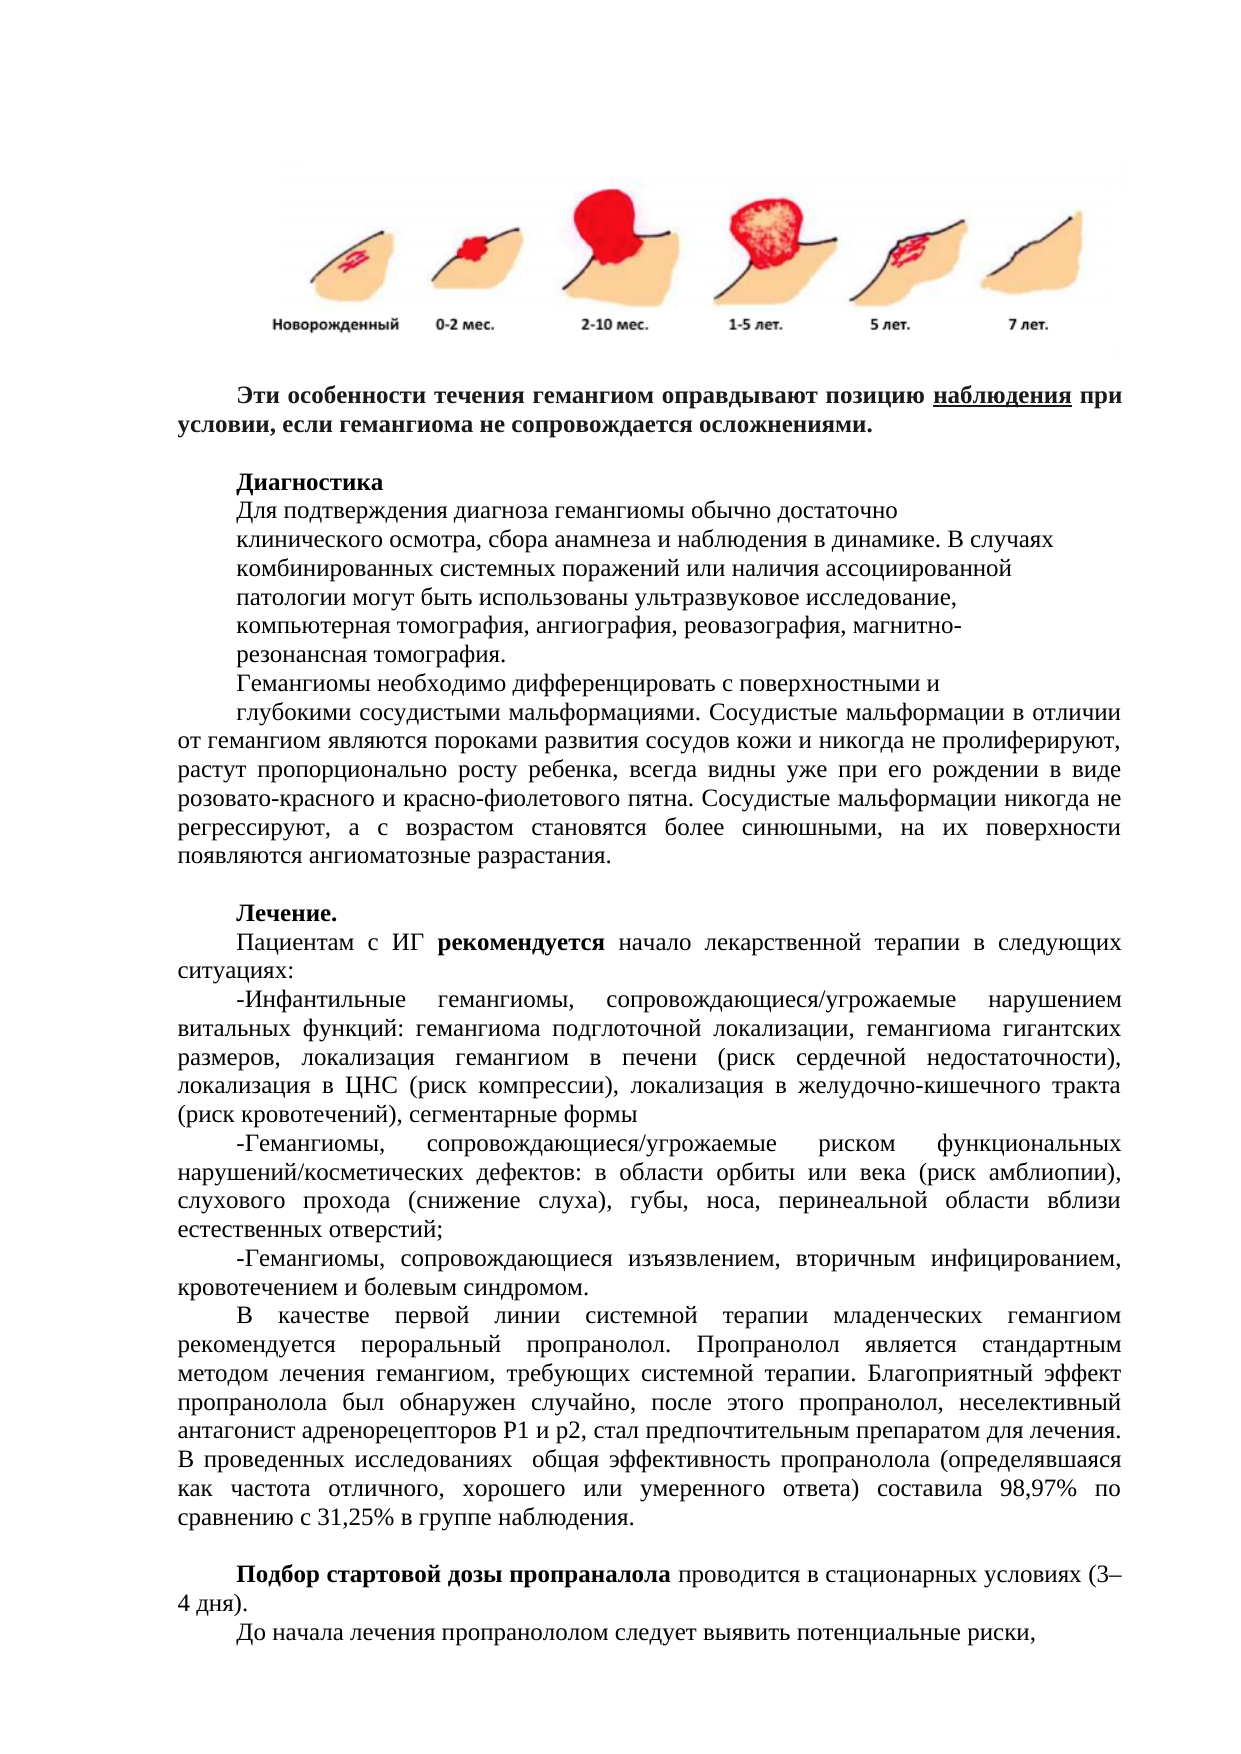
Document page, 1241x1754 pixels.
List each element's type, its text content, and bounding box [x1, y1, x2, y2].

text Диагностика [177, 467, 1122, 495]
text -Гемангиомы, сопровождающиеся/угрожаемые риском функциональных нарушений/косметических дефектов: в области орбиты или века (риск амблиопии), слухового прохода (снижение слуха), губы, носа, перинеальной области вблизи естественных отверстий; [177, 1128, 1122, 1243]
text компьютерная томография, ангиография, реовазография, магнитно- [177, 610, 1122, 639]
picture [236, 118, 1177, 364]
text -Гемангиомы, сопровождающиеся изъязвлением, вторичным инфицированием, кровотечением и болевым синдромом. [177, 1243, 1122, 1300]
text клинического осмотра, сбора анамнеза и наблюдения в динамике. В случаях [177, 524, 1122, 553]
text Лечение. [177, 898, 1122, 927]
text Гемангиомы необходимо дифференцировать с поверхностными и [177, 668, 1122, 697]
text Для подтверждения диагноза гемангиомы обычно достаточно [177, 495, 1122, 524]
text глубокими сосудистыми мальформациями. Сосудистые мальформации в отличии от гемангиом являются пороками развития сосудов кожи и никогда не пролиферируют, растут пропорционально росту ребенка, всегда видны уже при его рождении в виде розовато-красного и красно-фиолетового пятна. Сосудистые мальформации никогда не регрессируют, а с возрастом становятся более синюшными, на их поверхности появляются ангиоматозные разрастания. [177, 697, 1122, 869]
text До начала лечения пропранололом следует выявить потенциальные риски, [177, 1617, 1122, 1645]
text В качестве первой линии системной терапии младенческих гемангиом рекомендуется пероральный пропранолол. Пропранолол является стандартным методом лечения гемангиом, требующих системной терапии. Благоприятный эффект пропранолола был обнаружен случайно, после этого пропранолол, неселективный антагонист адренорецепторов Р1 и р2, стал предпочтительным препаратом для лечения. В проведенных исследованиях общая эффективность пропранолола (определявшаяся как частота отличного, хорошего или умеренного ответа) составила 98,97% по сравнению с 31,25% в группе наблюдения. [177, 1300, 1122, 1530]
text Подбор стартовой дозы пропраналола проводится в стационарных условиях (3–4 дня). [177, 1559, 1122, 1617]
text патологии могут быть использованы ультразвуковое исследование, [177, 582, 1122, 610]
text Эти особенности течения гемангиом оправдывают позицию наблюдения при условии, если гемангиома не сопровождается осложнениями. [177, 380, 1122, 438]
text резонансная томография. [177, 639, 1122, 668]
text комбинированных системных поражений или наличия ассоциированной [177, 553, 1122, 582]
text Пациентам с ИГ рекомендуется начало лекарственной терапии в следующих ситуациях: [177, 927, 1122, 984]
text -Инфантильные гемангиомы, сопровождающиеся/угрожаемые нарушением витальных функций: гемангиома подглоточной локализации, гемангиома гигантских размеров, локализация гемангиом в печени (риск сердечной недостаточности), локализация в ЦНС (риск компрессии), локализация в желудочно-кишечного тракта (риск кровотечений), сегментарные формы [177, 984, 1122, 1128]
